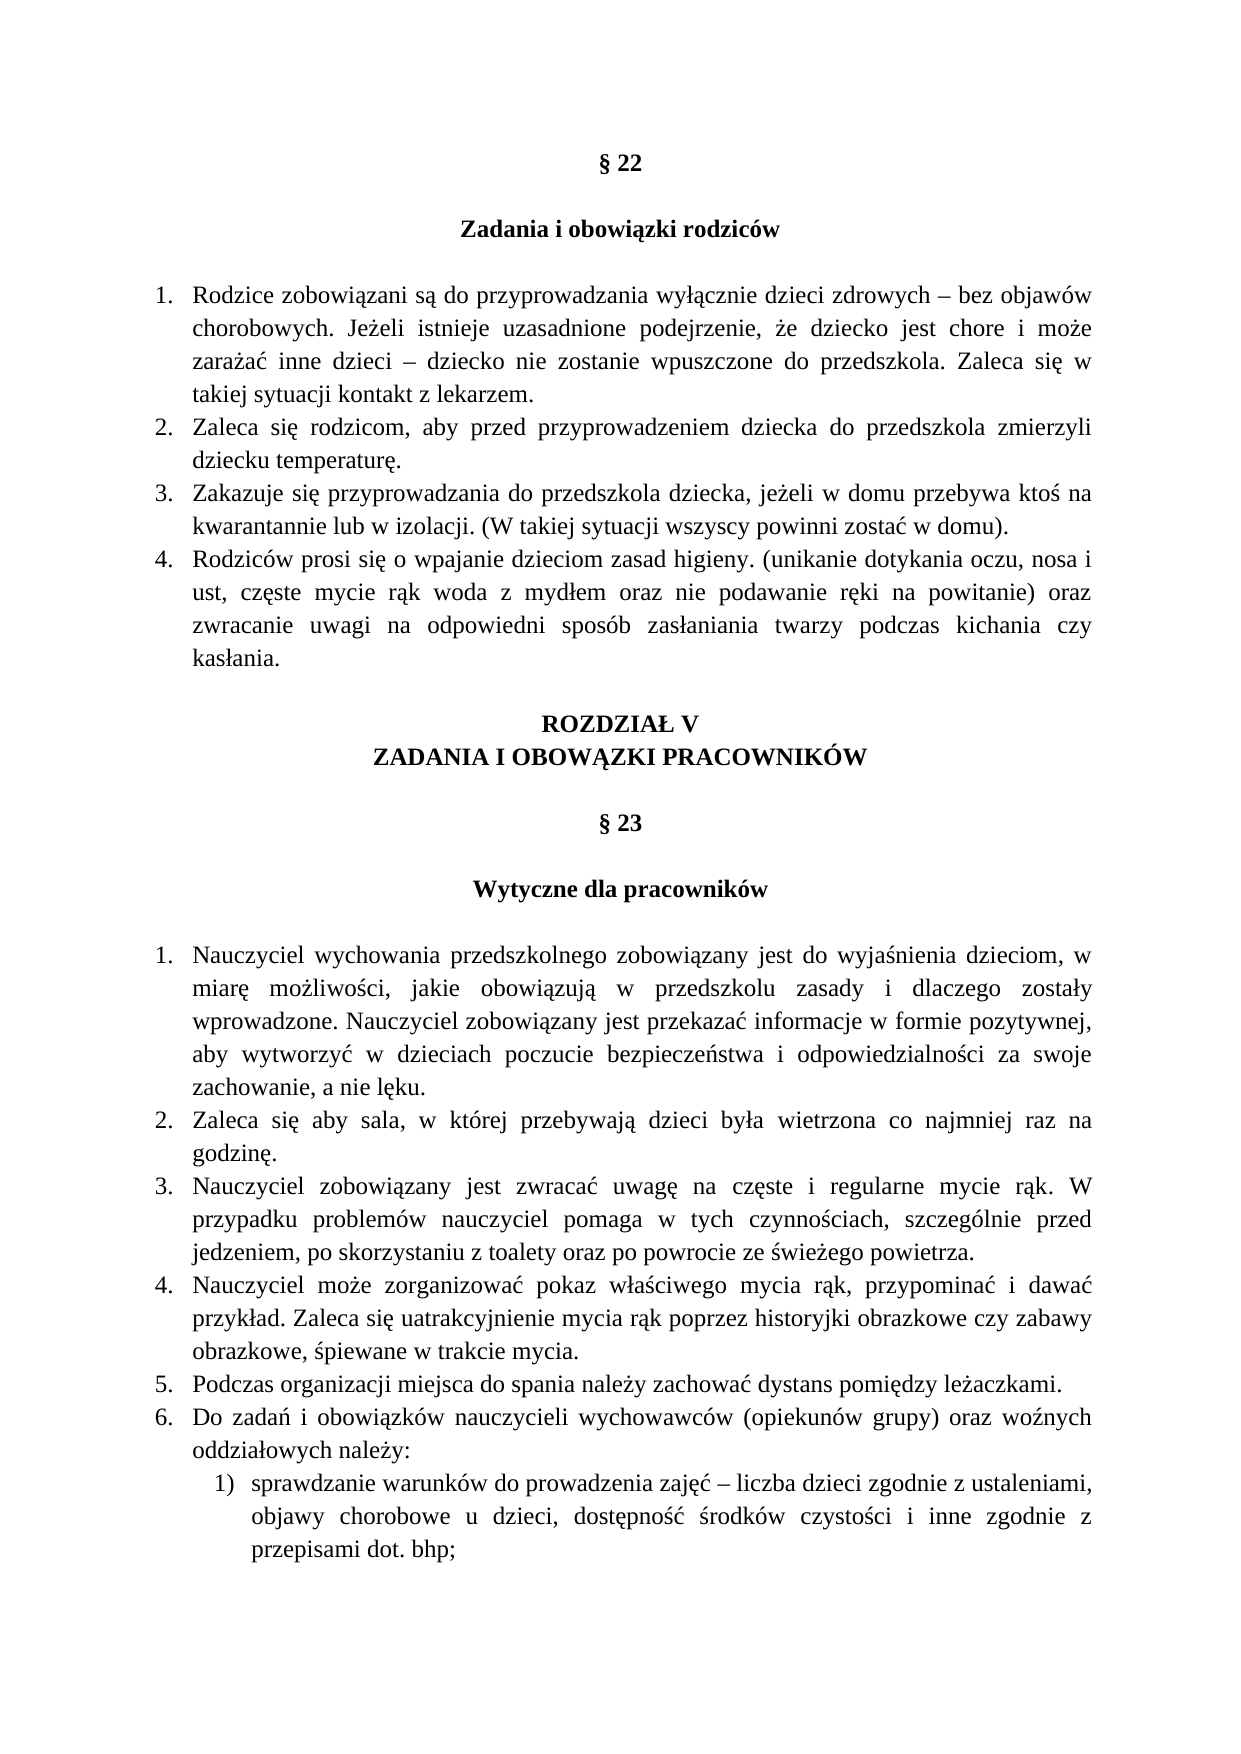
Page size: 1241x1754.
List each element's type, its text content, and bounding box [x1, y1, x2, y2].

list ROZDZIAŁ V [148, 709, 1093, 738]
list Podczas organizacji miejsca do spania należy zachować dystans pomiędzy leżaczkami. [154, 1369, 1093, 1398]
list Rodzice zobowiązani są do przyprowadzania wyłącznie dzieci zdrowych – bez objawów chorobowych. Jeżeli istnieje uzasadnione podejrzenie, że dziecko jest chore i może zarażać inne dzieci – dziecko nie zostanie wpuszczone do przedszkola. Zaleca się w takiej sytuacji kontakt z lekarzem. [154, 280, 1093, 407]
list Wytyczne dla pracowników [148, 874, 1093, 903]
list Zaleca się rodzicom, aby przed przyprowadzeniem dziecka do przedszkola zmierzyli dziecku temperaturę. [154, 412, 1093, 473]
list Nauczyciel zobowiązany jest zwracać uwagę na częste i regularne mycie rąk. W przypadku problemów nauczyciel pomaga w tych czynnościach, szczególnie przed jedzeniem, po skorzystaniu z toalety oraz po powrocie ze świeżego powietrza. [154, 1171, 1093, 1266]
list ZADANIA I OBOWĄZKI PRACOWNIKÓW [148, 742, 1093, 771]
list Do zadań i obowiązków nauczycieli wychowawców (opiekunów grupy) oraz woźnych oddziałowych należy: [154, 1402, 1093, 1464]
list Nauczyciel wychowania przedszkolnego zobowiązany jest do wyjaśnienia dzieciom, w miarę możliwości, jakie obowiązują w przedszkolu zasady i dlaczego zostały wprowadzone. Nauczyciel zobowiązany jest przekazać informacje w formie pozytywnej, aby wytworzyć w dzieciach poczucie bezpieczeństwa i odpowiedzialności za swoje zachowanie, a nie lęku. [154, 940, 1093, 1101]
list Zakazuje się przyprowadzania do przedszkola dziecka, jeżeli w domu przebywa ktoś na kwarantannie lub w izolacji. (W takiej sytuacji wszyscy powinni zostać w domu). [154, 478, 1093, 539]
list sprawdzanie warunków do prowadzenia zajęć – liczba dzieci zgodnie z ustaleniami, objawy chorobowe u dzieci, dostępność środków czystości i inne zgodnie z przepisami dot. bhp; [213, 1468, 1093, 1563]
text § 22 [148, 148, 1093, 176]
list Rodziców prosi się o wpajanie dzieciom zasad higieny. (unikanie dotykania oczu, nosa i ust, częste mycie rąk woda z mydłem oraz nie podawanie ręki na powitanie) oraz zwracanie uwagi na odpowiedni sposób zasłaniania twarzy podczas kichania czy kasłania. [154, 544, 1093, 672]
list Zaleca się aby sala, w której przebywają dzieci była wietrzona co najmniej raz na godzinę. [154, 1105, 1093, 1167]
list Nauczyciel może zorganizować pokaz właściwego mycia rąk, przypominać i dawać przykład. Zaleca się uatrakcyjnienie mycia rąk poprzez historyjki obrazkowe czy zabawy obrazkowe, śpiewane w trakcie mycia. [154, 1270, 1093, 1365]
text Zadania i obowiązki rodziców [148, 214, 1093, 242]
list § 23 [148, 808, 1093, 837]
